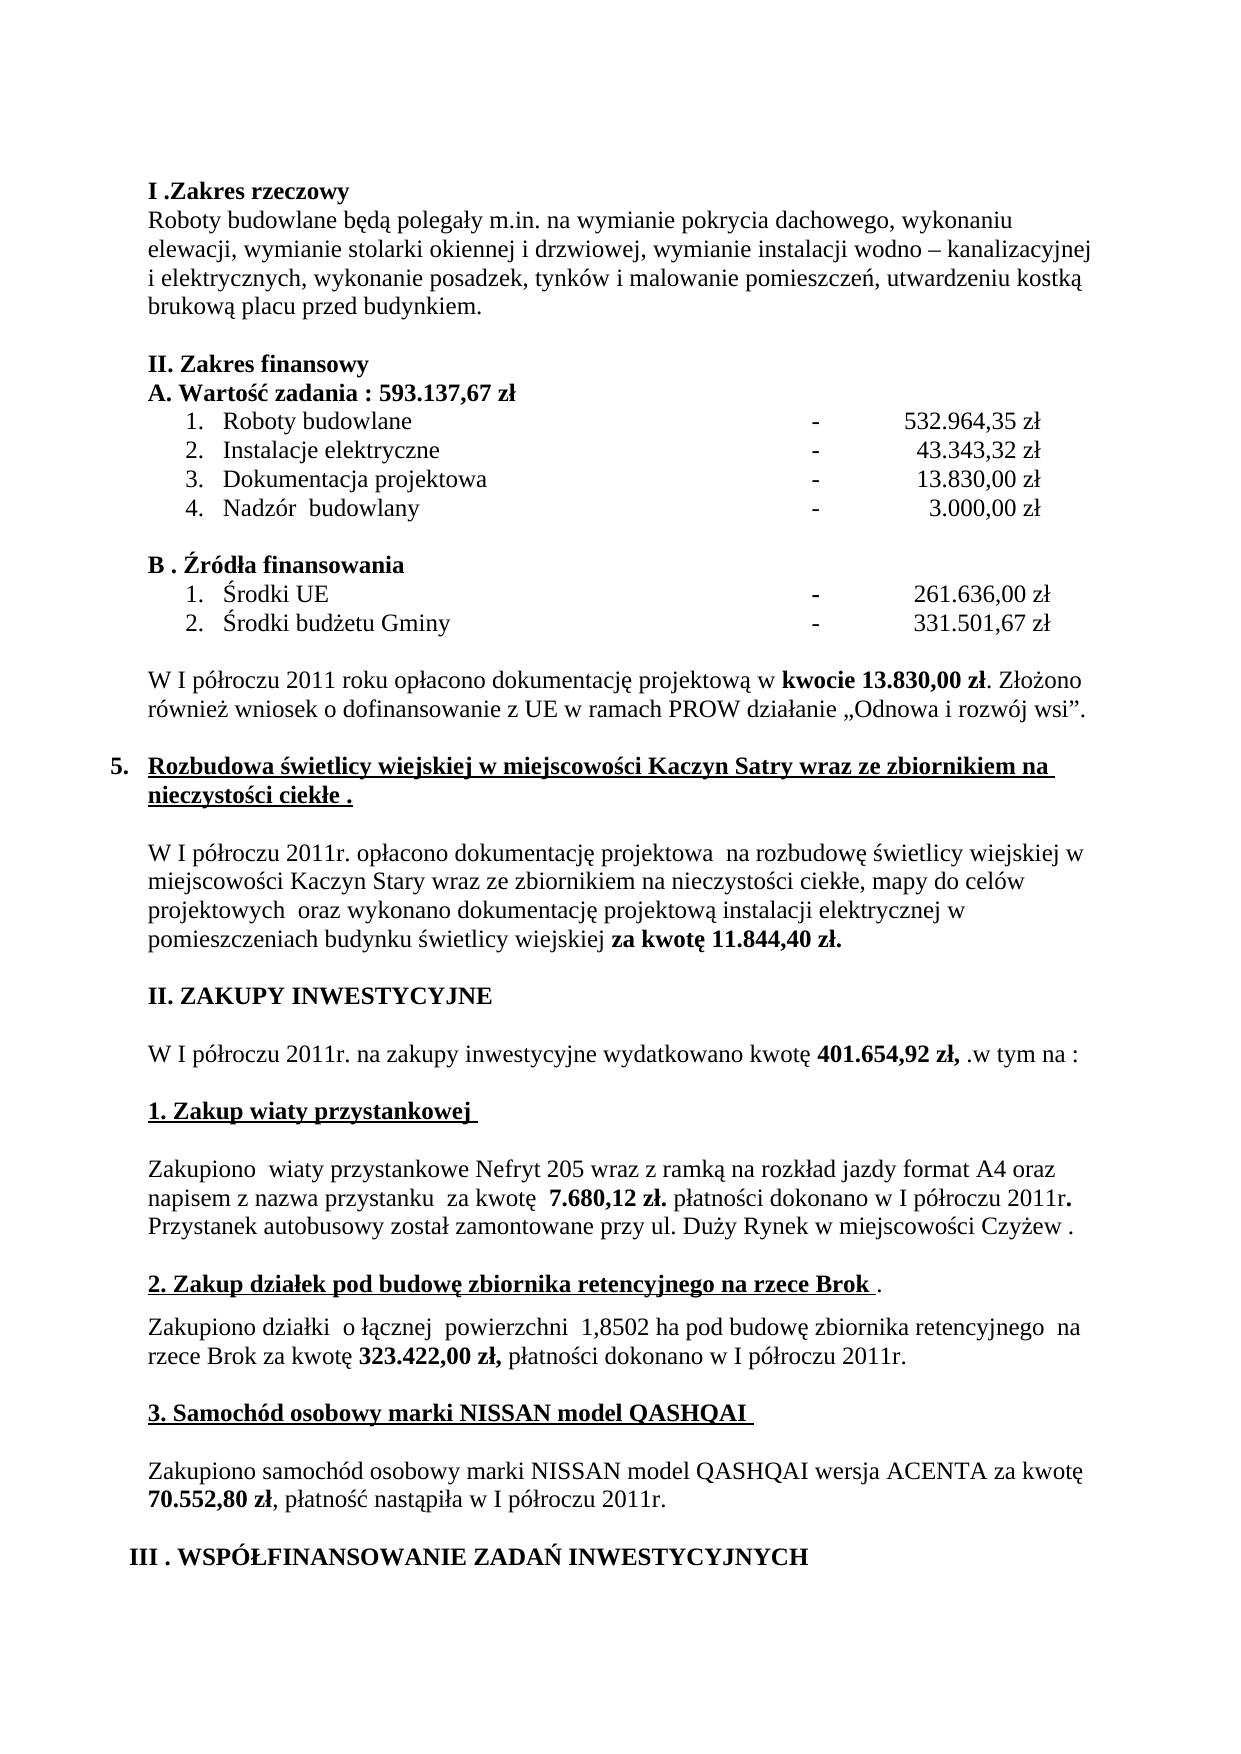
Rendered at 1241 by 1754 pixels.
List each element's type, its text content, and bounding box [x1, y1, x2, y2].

list Nadzór budowlany - 3.000,00 zł [185, 493, 1092, 521]
list Dokumentacja projektowa - 13.830,00 zł [185, 464, 1092, 493]
list Instalacje elektryczne - 43.343,32 zł [185, 435, 1092, 464]
text W I półroczu 2011r. opłacono dokumentację projektowa na rozbudowę świetlicy wiejskiej w miejscowości Kaczyn Stary wraz ze zbiornikiem na nieczystości ciekłe, mapy do celów projektowych oraz wykonano dokumentację projektową instalacji elektrycznej w pomieszczeniach budynku świetlicy wiejskiej za kwotę 11.844,40 zł. [148, 838, 1092, 953]
text II. Zakres finansowy [148, 349, 1092, 378]
text Zakupiono wiaty przystankowe Nefryt 205 wraz z ramką na rozkład jazdy format A4 oraz napisem z nazwa przystanku za kwotę 7.680,12 zł. płatności dokonano w I półroczu 2011r. [148, 1154, 1092, 1211]
list Środki UE - 261.636,00 zł [185, 579, 1092, 608]
text A. Wartość zadania : 593.137,67 zł [148, 378, 1092, 406]
list Roboty budowlane - 532.964,35 zł [185, 406, 1092, 435]
text 2. Zakup działek pod budowę zbiornika retencyjnego na rzece Brok . [148, 1269, 1092, 1298]
text 3. Samochód osobowy marki NISSAN model QASHQAI [148, 1398, 1092, 1427]
text Zakupiono działki o łącznej powierzchni pod budowę zbiornika retencyjnego na rzece Brok za kwotę 323.422,00 zł, płatności dokonano w I półroczu 2011r. [148, 1312, 1092, 1369]
text W I półroczu 2011 roku opłacono dokumentację projektową w kwocie 13.830,00 zł. Złożono również wniosek o dofinansowanie z UE w ramach PROW działanie „Odnowa i rozwój wsi”. [148, 665, 1092, 723]
text Roboty budowlane będą polegały m.in. na wymianie pokrycia dachowego, wykonaniu elewacji, wymianie stolarki okiennej i drzwiowej, wymianie instalacji wodno – kanalizacyjnej i elektrycznych, wykonanie posadzek, tynków i malowanie pomieszczeń, utwardzeniu kostką brukową placu przed budynkiem. [148, 205, 1092, 320]
text I .Zakres rzeczowy [148, 176, 1092, 205]
list Rozbudowa świetlicy wiejskiej w miejscowości Kaczyn Satry wraz ze zbiornikiem na nieczystości ciekłe . [110, 751, 1092, 809]
text III . WSPÓŁFINANSOWANIE ZADAŃ INWESTYCYJNYCH [110, 1542, 1092, 1571]
text II. ZAKUPY INWESTYCYJNE [148, 981, 1092, 1010]
text W I półroczu 2011r. na zakupy inwestycyjne wydatkowano kwotę 401.654,92 zł, .w tym na : [148, 1039, 1092, 1068]
text B . Źródła finansowania [148, 550, 1092, 579]
list Środki budżetu Gminy - 331.501,67 zł [185, 608, 1092, 636]
text 1. Zakup wiaty przystankowej [148, 1096, 1092, 1125]
text Zakupiono samochód osobowy marki NISSAN model QASHQAI wersja ACENTA za kwotę 70.552,80 zł, płatność nastąpiła w I półroczu 2011r. [148, 1456, 1092, 1513]
text Przystanek autobusowy został zamontowane przy ul. Duży Rynek w miejscowości Czyżew . [148, 1211, 1092, 1240]
